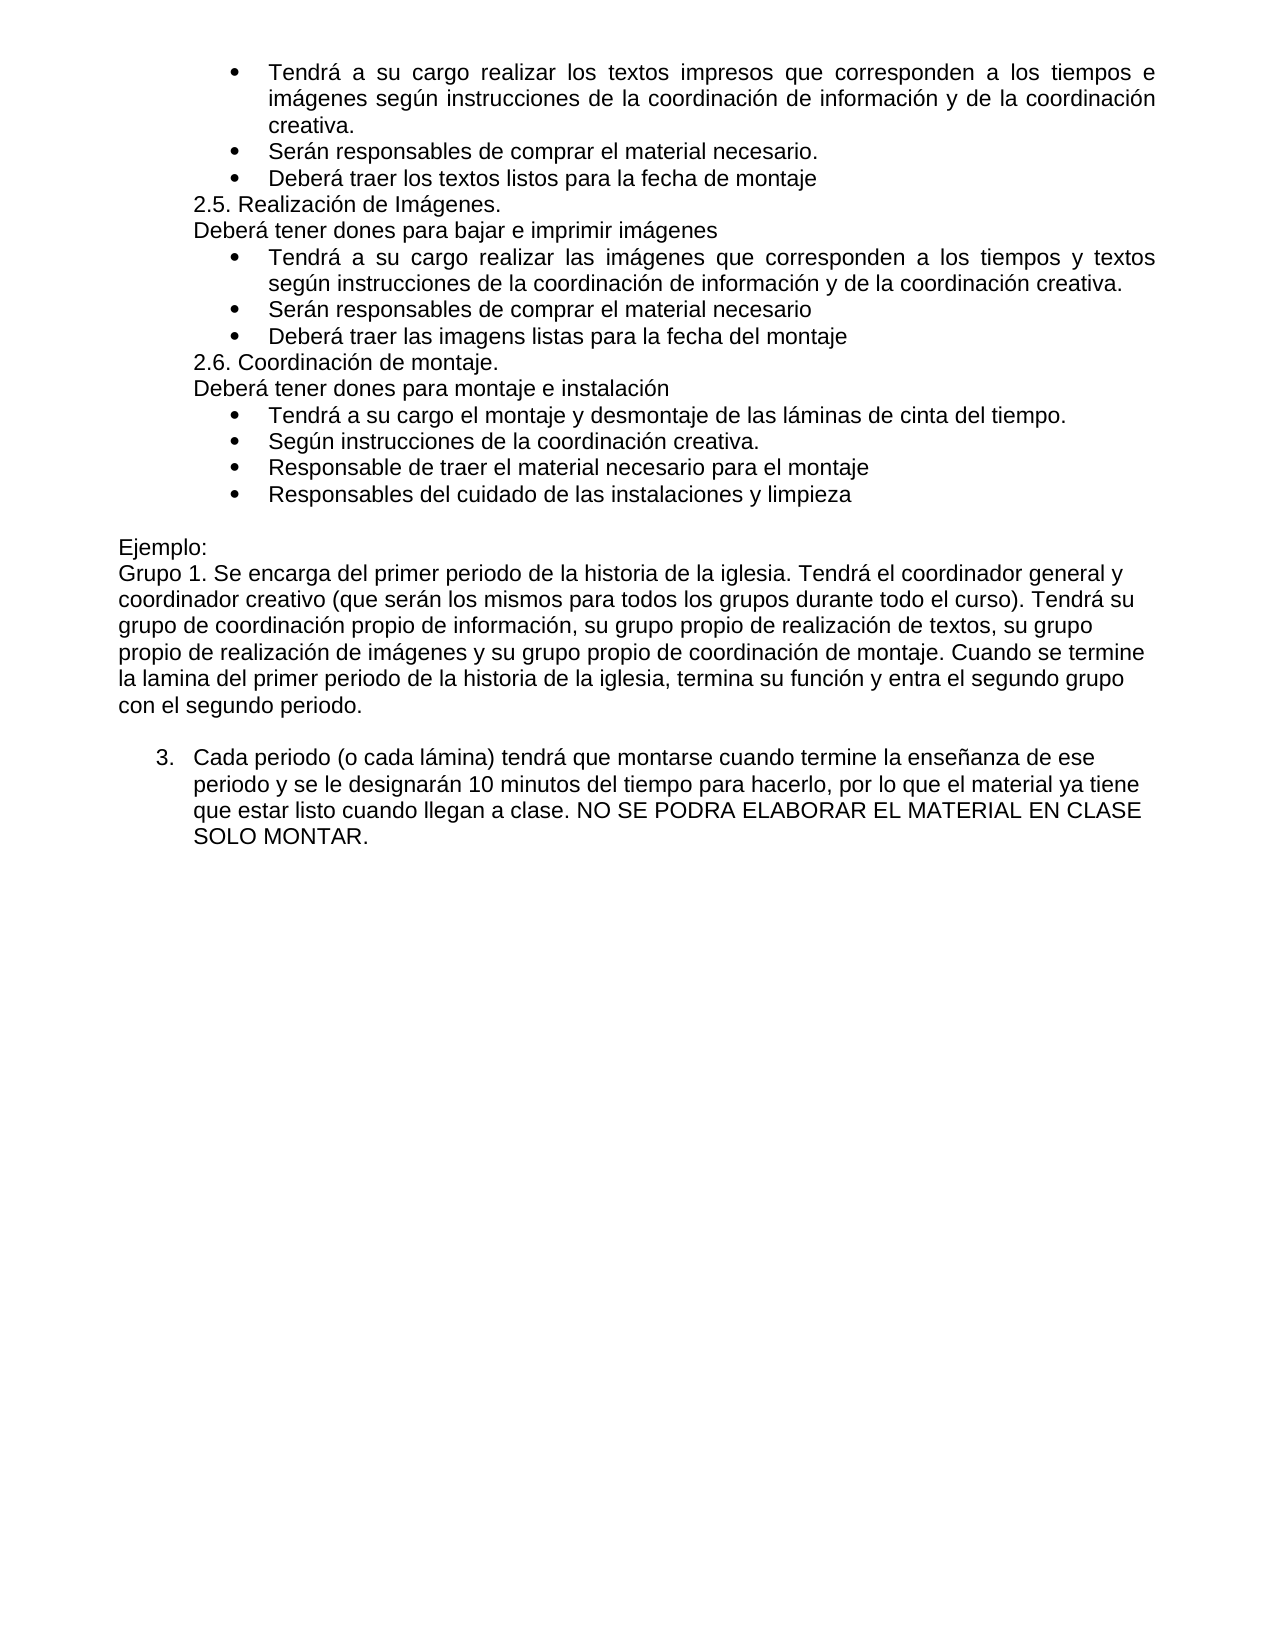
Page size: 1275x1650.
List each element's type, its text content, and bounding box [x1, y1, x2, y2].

text Deberá tener dones para montaje e instalación [193, 375, 1157, 402]
list Serán responsables de comprar el material necesario [231, 296, 1157, 323]
text 2.5. Realización de Imágenes. [193, 191, 1157, 217]
text 2.6. Coordinación de montaje. [193, 349, 1157, 375]
list Tendrá a su cargo el montaje y desmontaje de las láminas de cinta del tiempo. [231, 402, 1157, 428]
list Tendrá a su cargo realizar las imágenes que corresponden a los tiempos y textos según instrucciones de la coordinación de información y de la coordinación creativa. [231, 243, 1157, 296]
list Deberá traer las imagens listas para la fecha del montaje [231, 323, 1157, 349]
list Responsable de traer el material necesario para el montaje [231, 454, 1157, 481]
text Ejemplo: [118, 533, 1157, 560]
list Cada periodo (o cada lámina) tendrá que montarse cuando termine la enseñanza de ese periodo y se le designarán 10 minutos del tiempo para hacerlo, por lo que el material ya tiene que estar listo cuando llegan a clase. NO SE PODRA ELABORAR EL MATERIAL EN CLASE SOLO MONTAR. [156, 744, 1157, 850]
text Deberá tener dones para bajar e imprimir imágenes [193, 217, 1157, 243]
list Según instrucciones de la coordinación creativa. [231, 428, 1157, 454]
list Responsables del cuidado de las instalaciones y limpieza [231, 481, 1157, 507]
list Tendrá a su cargo realizar los textos impresos que corresponden a los tiempos e imágenes según instrucciones de la coordinación de información y de la coordinación creativa. [231, 59, 1157, 138]
list Deberá traer los textos listos para la fecha de montaje [231, 164, 1157, 191]
text Grupo 1. Se encarga del primer periodo de la historia de la iglesia. Tendrá el coordinador general y coordinador creativo (que serán los mismos para todos los grupos durante todo el curso). Tendrá su grupo de coordinación propio de información, su grupo propio de realización de textos, su grupo propio de realización de imágenes y su grupo propio de coordinación de montaje. Cuando se termine la lamina del primer periodo de la historia de la iglesia, termina su función y entra el segundo grupo con el segundo periodo. [118, 560, 1157, 718]
list Serán responsables de comprar el material necesario. [231, 138, 1157, 164]
